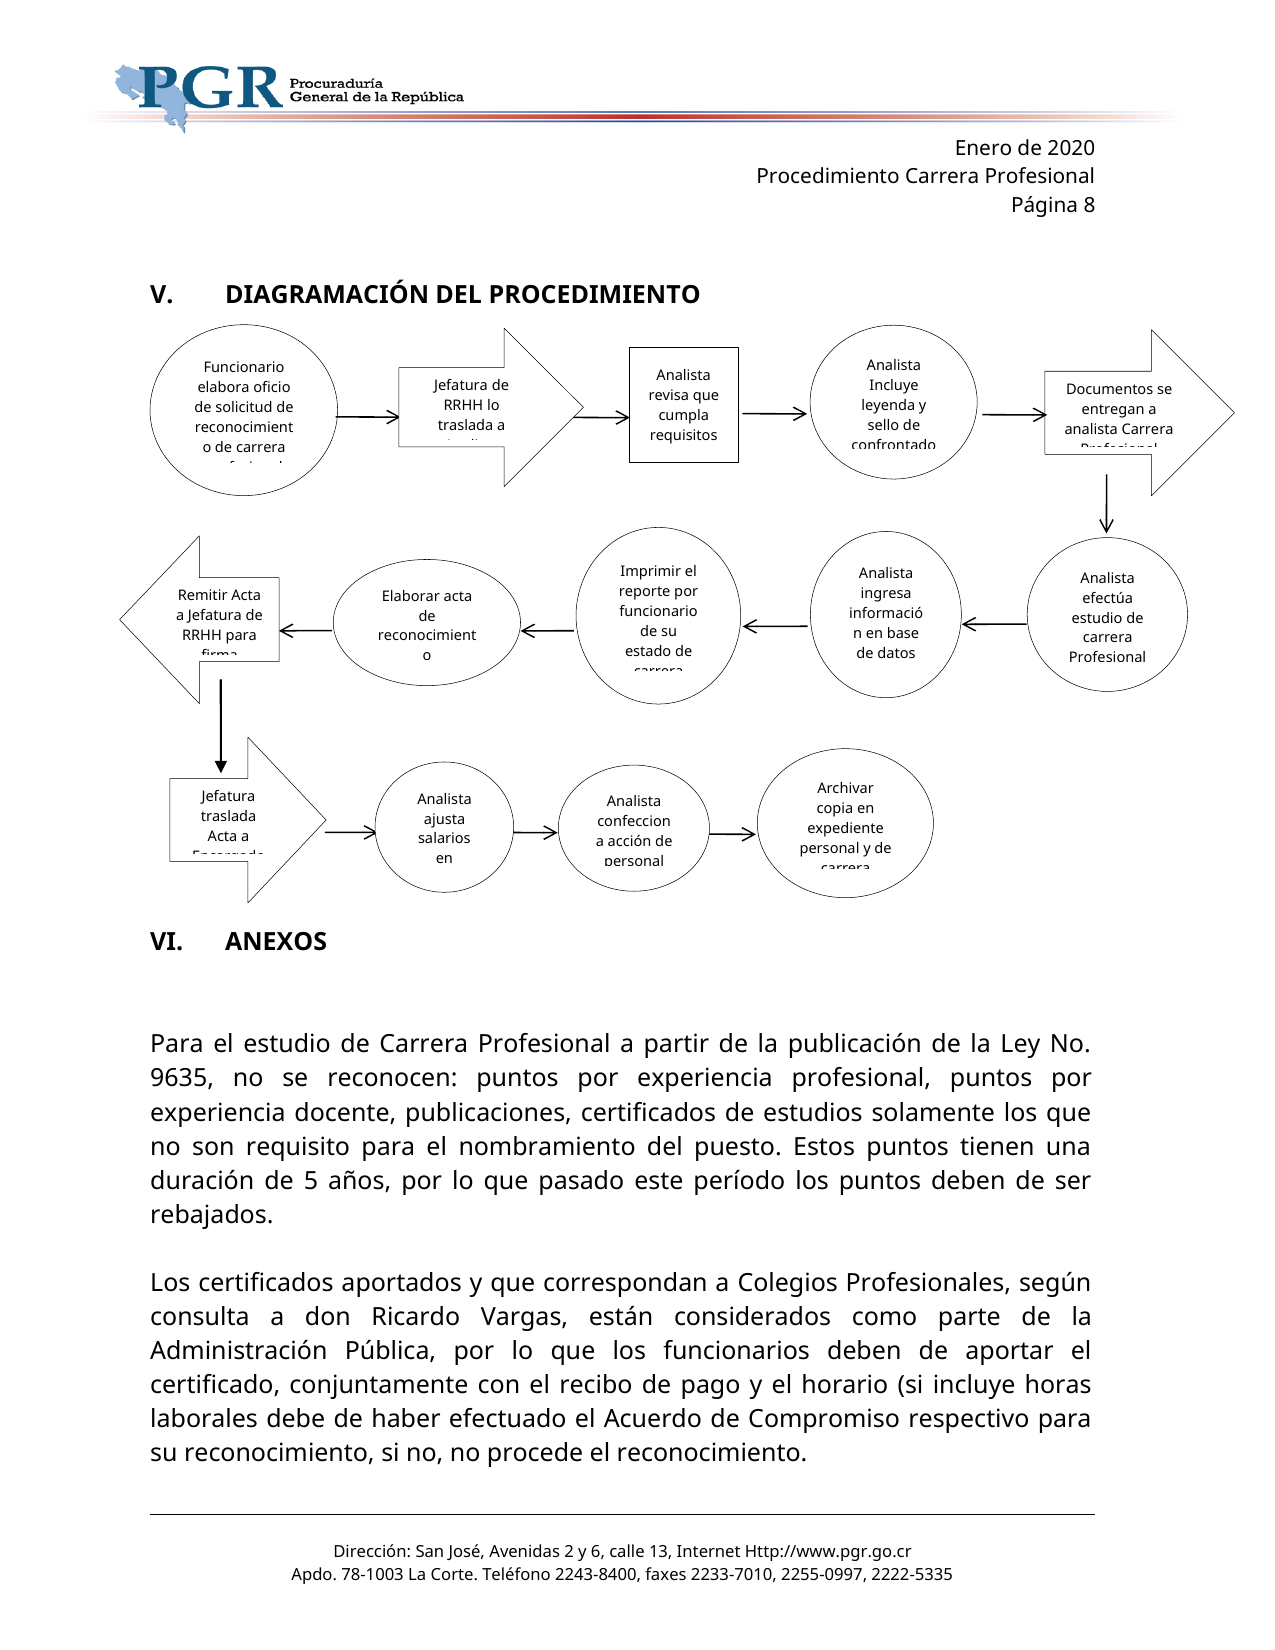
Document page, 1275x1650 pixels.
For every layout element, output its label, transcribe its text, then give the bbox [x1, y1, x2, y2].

picture [76, 64, 1189, 134]
subtitle DIAGRAMACIÓN DEL PROCEDIMIENTO [150, 277, 1093, 311]
subtitle ANEXOS [150, 924, 1093, 958]
text Los certificados aportados y que correspondan a Colegios Profesionales, según consulta a don Ricardo Vargas, están considerados como parte de la Administración Pública, por lo que los funcionarios deben de aportar el certificado, conjuntamente con el recibo de pago y el horario (si incluye horas laborales debe de haber efectuado el Acuerdo de Compromiso respectivo para su reconocimiento, si no, no procede el reconocimiento. [150, 1264, 1093, 1469]
text Para el estudio de Carrera Profesional a partir de la publicación de la Ley No. 9635, no se reconocen: puntos por experiencia profesional, puntos por experiencia docente, publicaciones, certificados de estudios solamente los que no son requisito para el nombramiento del puesto. Estos puntos tienen una duración de 5 años, por lo que pasado este período los puntos deben de ser rebajados. [150, 1026, 1093, 1230]
